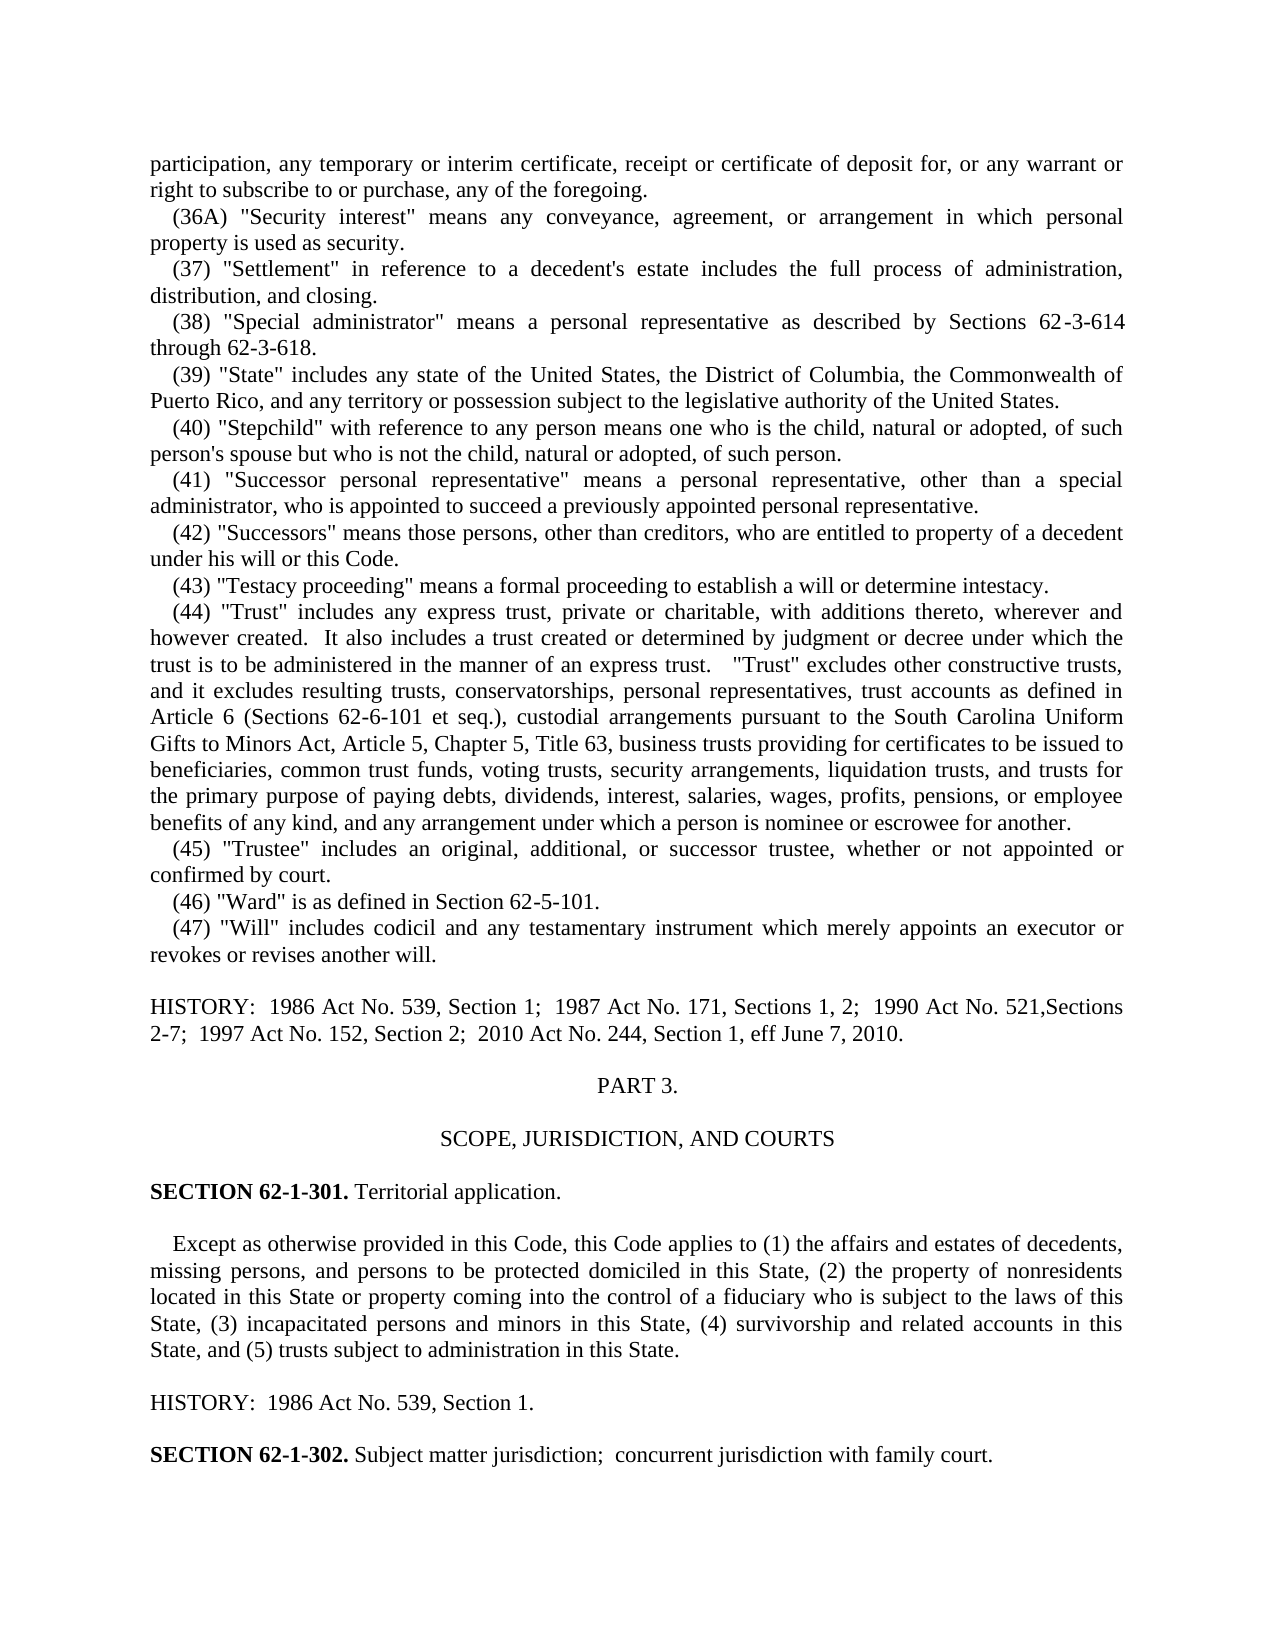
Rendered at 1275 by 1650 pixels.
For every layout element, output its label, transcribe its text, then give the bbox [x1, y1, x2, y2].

text (44) "Trust" includes any express trust, private or charitable, with additions thereto, wherever and however created. It also includes a trust created or determined by judgment or decree under which the trust is to be administered in the manner of an express trust. "Trust" excludes other constructive trusts, and it excludes resulting trusts, conservatorships, personal representatives, trust accounts as defined in Article 6 (Sections 62-6-101 et seq.), custodial arrangements pursuant to the South Carolina Uniform Gifts to Minors Act, Article 5, Chapter 5, Title 63, business trusts providing for certificates to be issued to beneficiaries, common trust funds, voting trusts, security arrangements, liquidation trusts, and trusts for the primary purpose of paying debts, dividends, interest, salaries, wages, profits, pensions, or employee benefits of any kind, and any arrangement under which a person is nominee or escrowee for another. [150, 598, 1125, 835]
text SECTION 62-1-302. Subject matter jurisdiction; concurrent jurisdiction with family court. [150, 1441, 1125, 1468]
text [150, 150, 1125, 203]
text (47) "Will" includes codicil and any testamentary instrument which merely appoints an executor or revokes or revises another will. [150, 914, 1125, 967]
text SECTION 62-1-301. Territorial application. [150, 1178, 1125, 1204]
text (37) "Settlement" in reference to a decedent's estate includes the full process of administration, distribution, and closing. [150, 255, 1125, 308]
text (45) "Trustee" includes an original, additional, or successor trustee, whether or not appointed or confirmed by court. [150, 835, 1125, 888]
text (38) "Special administrator" means a personal representative as described by Sections 62-3-614 through 62-3-618. [150, 308, 1125, 361]
text SCOPE, JURISDICTION, AND COURTS [150, 1125, 1125, 1151]
text (40) "Stepchild" with reference to any person means one who is the child, natural or adopted, of such person's spouse but who is not the child, natural or adopted, of such person. [150, 413, 1125, 466]
text (46) "Ward" is as defined in Section 62-5-101. [150, 888, 1125, 914]
text Except as otherwise provided in this Code, this Code applies to (1) the affairs and estates of decedents, missing persons, and persons to be protected domiciled in this State, (2) the property of nonresidents located in this State or property coming into the control of a fiduciary who is subject to the laws of this State, (3) incapacitated persons and minors in this State, (4) survivorship and related accounts in this State, and (5) trusts subject to administration in this State. [150, 1231, 1125, 1362]
text (41) "Successor personal representative" means a personal representative, other than a special administrator, who is appointed to succeed a previously appointed personal representative. [150, 466, 1125, 519]
text HISTORY: 1986 Act No. 539, Section 1; 1987 Act No. 171, Sections 1, 2; 1990 Act No. 521,Sections 2-7; 1997 Act No. 152, Section 2; 2010 Act No. 244, Section 1, eff June 7, 2010. [150, 993, 1125, 1046]
text (43) "Testacy proceeding" means a formal proceeding to establish a will or determine intestacy. [150, 572, 1125, 598]
text PART 3. [150, 1072, 1125, 1099]
text (42) "Successors" means those persons, other than creditors, who are entitled to property of a decedent under his will or this Code. [150, 519, 1125, 572]
text HISTORY: 1986 Act No. 539, Section 1. [150, 1389, 1125, 1415]
text (36A) "Security interest" means any conveyance, agreement, or arrangement in which personal property is used as security. [150, 203, 1125, 255]
text (39) "State" includes any state of the United States, the District of Columbia, the Commonwealth of Puerto Rico, and any territory or possession subject to the legislative authority of the United States. [150, 361, 1125, 413]
